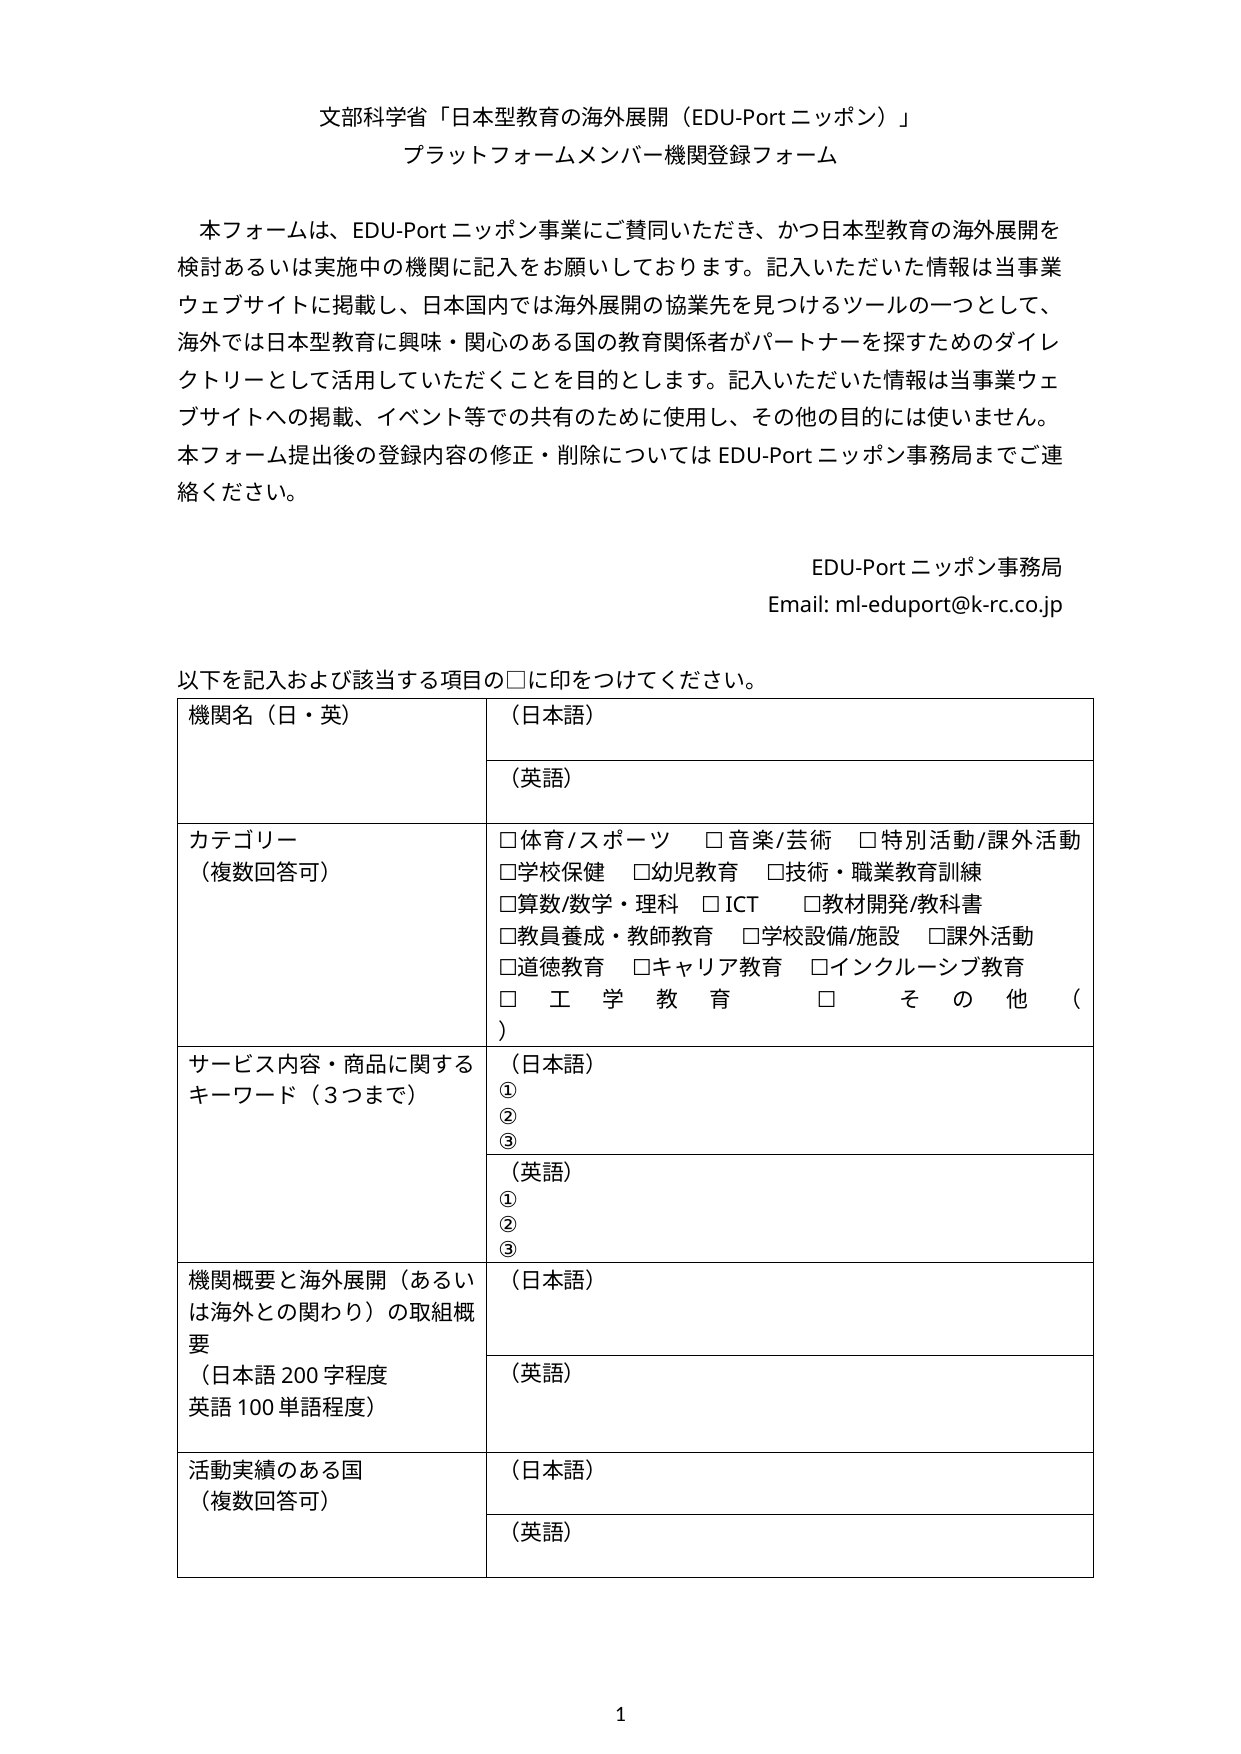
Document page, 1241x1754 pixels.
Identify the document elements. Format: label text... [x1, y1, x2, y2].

text 文部科学省「日本型教育の海外展開（EDU-Portニッポン）」 [177, 97, 1063, 135]
table_cell （日本語） [487, 1047, 1093, 1154]
table_cell （日本語） [487, 1263, 1093, 1354]
text 以下を記入および該当する項目の□に印をつけてください。 [177, 660, 1063, 697]
text 本フォームは、EDU-Portニッポン事業にご賛同いただき、かつ日本型教育の海外展開を検討あるいは実施中の機関に記入をお願いしております。記入いただいた情報は当事業ウェブサイトに掲載し、日本国内では海外展開の協業先を見つけるツールの一つとして、海外では日本型教育に興味・関心のある国の教育関係者がパートナーを探すためのダイレクトリーとして活用していただくことを目的とします。記入いただいた情報は当事業ウェブサイトへの掲載、イベント等での共有のために使用し、その他の目的には使いません。本フォーム提出後の登録内容の修正・削除についてはEDU-Portニッポン事務局までご連絡ください。 [177, 210, 1063, 510]
table_header （日本語） [487, 699, 1093, 760]
table_cell （日本語） [487, 1453, 1093, 1514]
text Email: ml-eduport@k-rc.co.jp [177, 585, 1063, 622]
text プラットフォームメンバー機関登録フォーム [177, 135, 1063, 172]
table_cell 体育/スポーツ 音楽/芸術 特別活動/課外活動 学校保健 幼児教育 技術・職業教育訓練 算数/数学・理科 ICT 教材開発/教科書 教員養成・教師教育 学校設備/施設 課外活動 道徳教育 キャリア教育 インクルーシブ教育 工学教育 その他（ ） [487, 824, 1093, 1046]
table_header 機関名（日・英） [178, 699, 486, 822]
table_cell カテゴリー （複数回答可） [178, 824, 486, 1046]
text EDU-Portニッポン事務局 [177, 547, 1063, 585]
table_cell （英語） [487, 1155, 1093, 1262]
table_cell （英語） [487, 1356, 1093, 1452]
table_cell 機関概要と海外展開（あるいは海外との関わり）の取組概要 （日本語 200字程度 英語100単語程度） [178, 1263, 486, 1452]
table_cell （英語） [487, 761, 1093, 822]
table_cell （英語） [487, 1515, 1093, 1577]
table_cell サービス内容・商品に関するキーワード（３つまで） [178, 1047, 486, 1262]
table_cell 活動実績のある国 （複数回答可） [178, 1453, 486, 1577]
